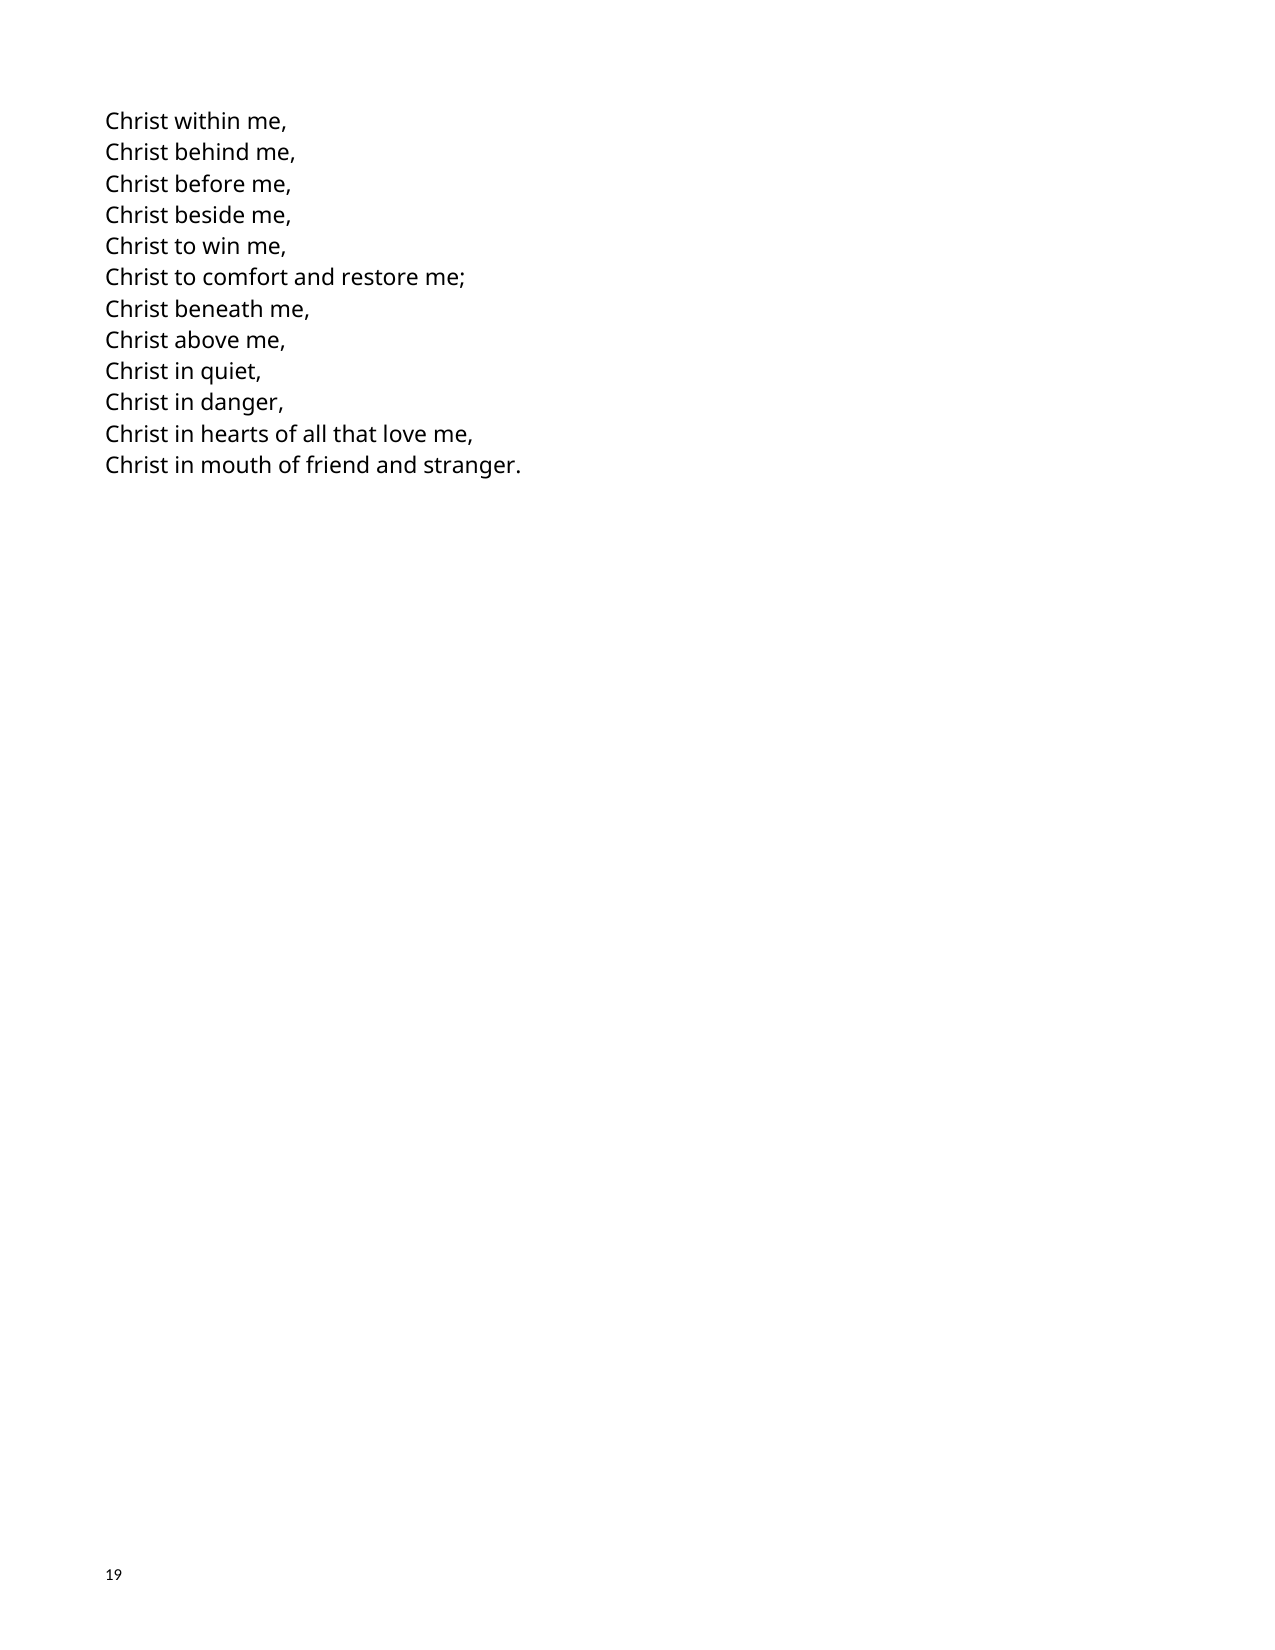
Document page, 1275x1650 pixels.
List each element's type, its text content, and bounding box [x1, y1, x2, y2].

text Christ to win me, [105, 230, 1170, 261]
text Christ in quiet, [105, 355, 1170, 386]
text Christ in hearts of all that love me, [105, 417, 1170, 449]
text Christ in mouth of friend and stranger. [105, 449, 1170, 480]
text Christ beneath me, [105, 292, 1170, 324]
text Christ above me, [105, 324, 1170, 355]
text Christ to comfort and restore me; [105, 261, 1170, 292]
text Christ within me, [105, 105, 1170, 136]
text Christ beside me, [105, 199, 1170, 230]
text Christ before me, [105, 167, 1170, 199]
text Christ in danger, [105, 386, 1170, 417]
text Christ behind me, [105, 136, 1170, 167]
